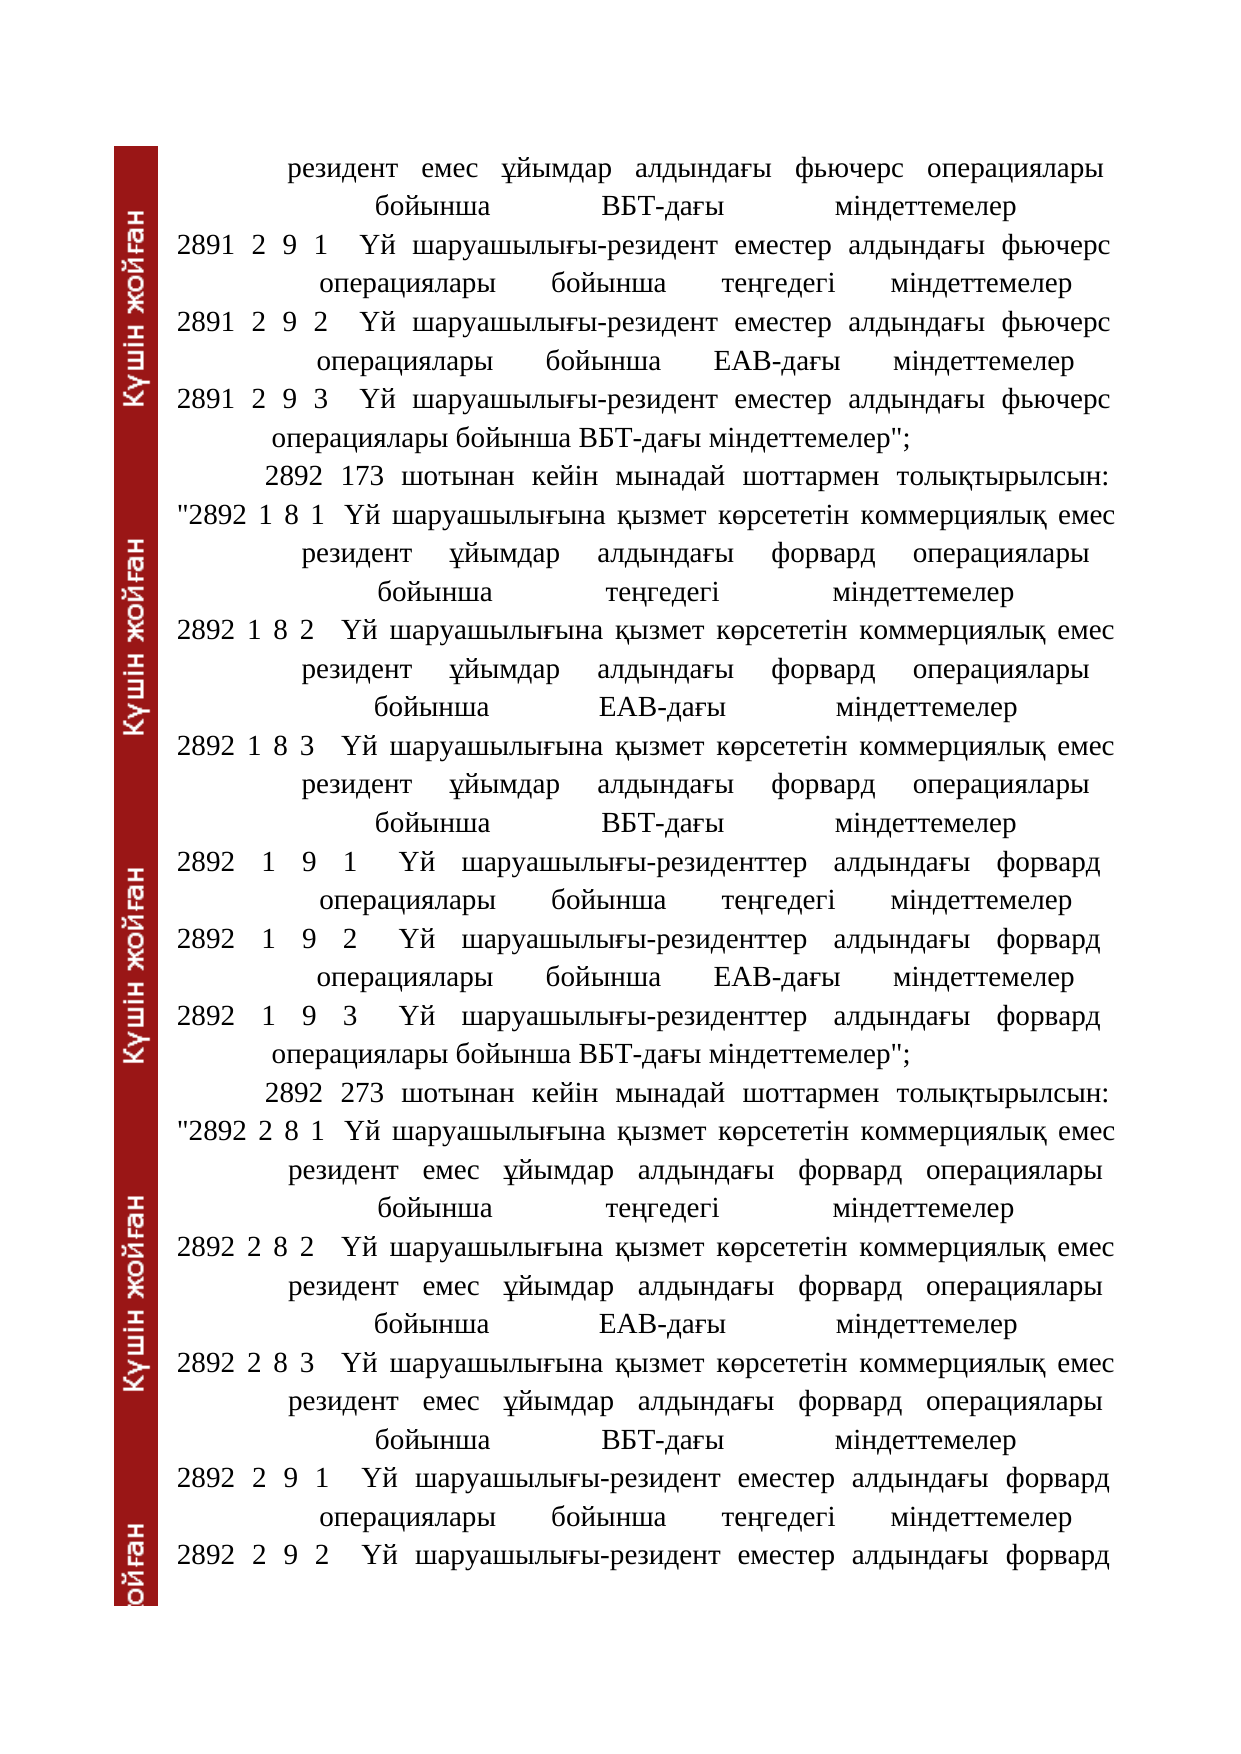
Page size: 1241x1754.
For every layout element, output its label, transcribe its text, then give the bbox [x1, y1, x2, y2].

picture [114, 1070, 158, 1075]
picture [114, 1571, 158, 1606]
picture [114, 146, 158, 150]
text 2892 173 шотынан кейін мынадай шоттармен толықтырылсын: "2892 1 8 1 Үй шаруашылығына қызмет көрсететін коммерциялық емес резидент ұйымдар алдындағы форвард операциялары бойынша теңгедегі міндеттемелер 2892 1 8 2 Үй шаруашылығына қызмет көрсететін коммерциялық емес резидент ұйымдар алдындағы форвард операциялары бойынша ЕАВ-дағы міндеттемелер 2892 1 8 3 Үй шаруашылығына қызмет көрсететін коммерциялық емес резидент ұйымдар алдындағы форвард операциялары бойынша ВБТ-дағы міндеттемелер 2892 1 9 1 Үй шаруашылығы-резиденттер алдындағы форвард операциялары бойынша теңгедегі міндеттемелер 2892 1 9 2 Үй шаруашылығы-резиденттер алдындағы форвард операциялары бойынша ЕАВ-дағы міндеттемелер 2892 1 9 3 Үй шаруашылығы-резиденттер алдындағы форвард операциялары бойынша ВБТ-дағы міндеттемелер"; [112, 458, 1128, 1070]
picture [114, 453, 158, 458]
